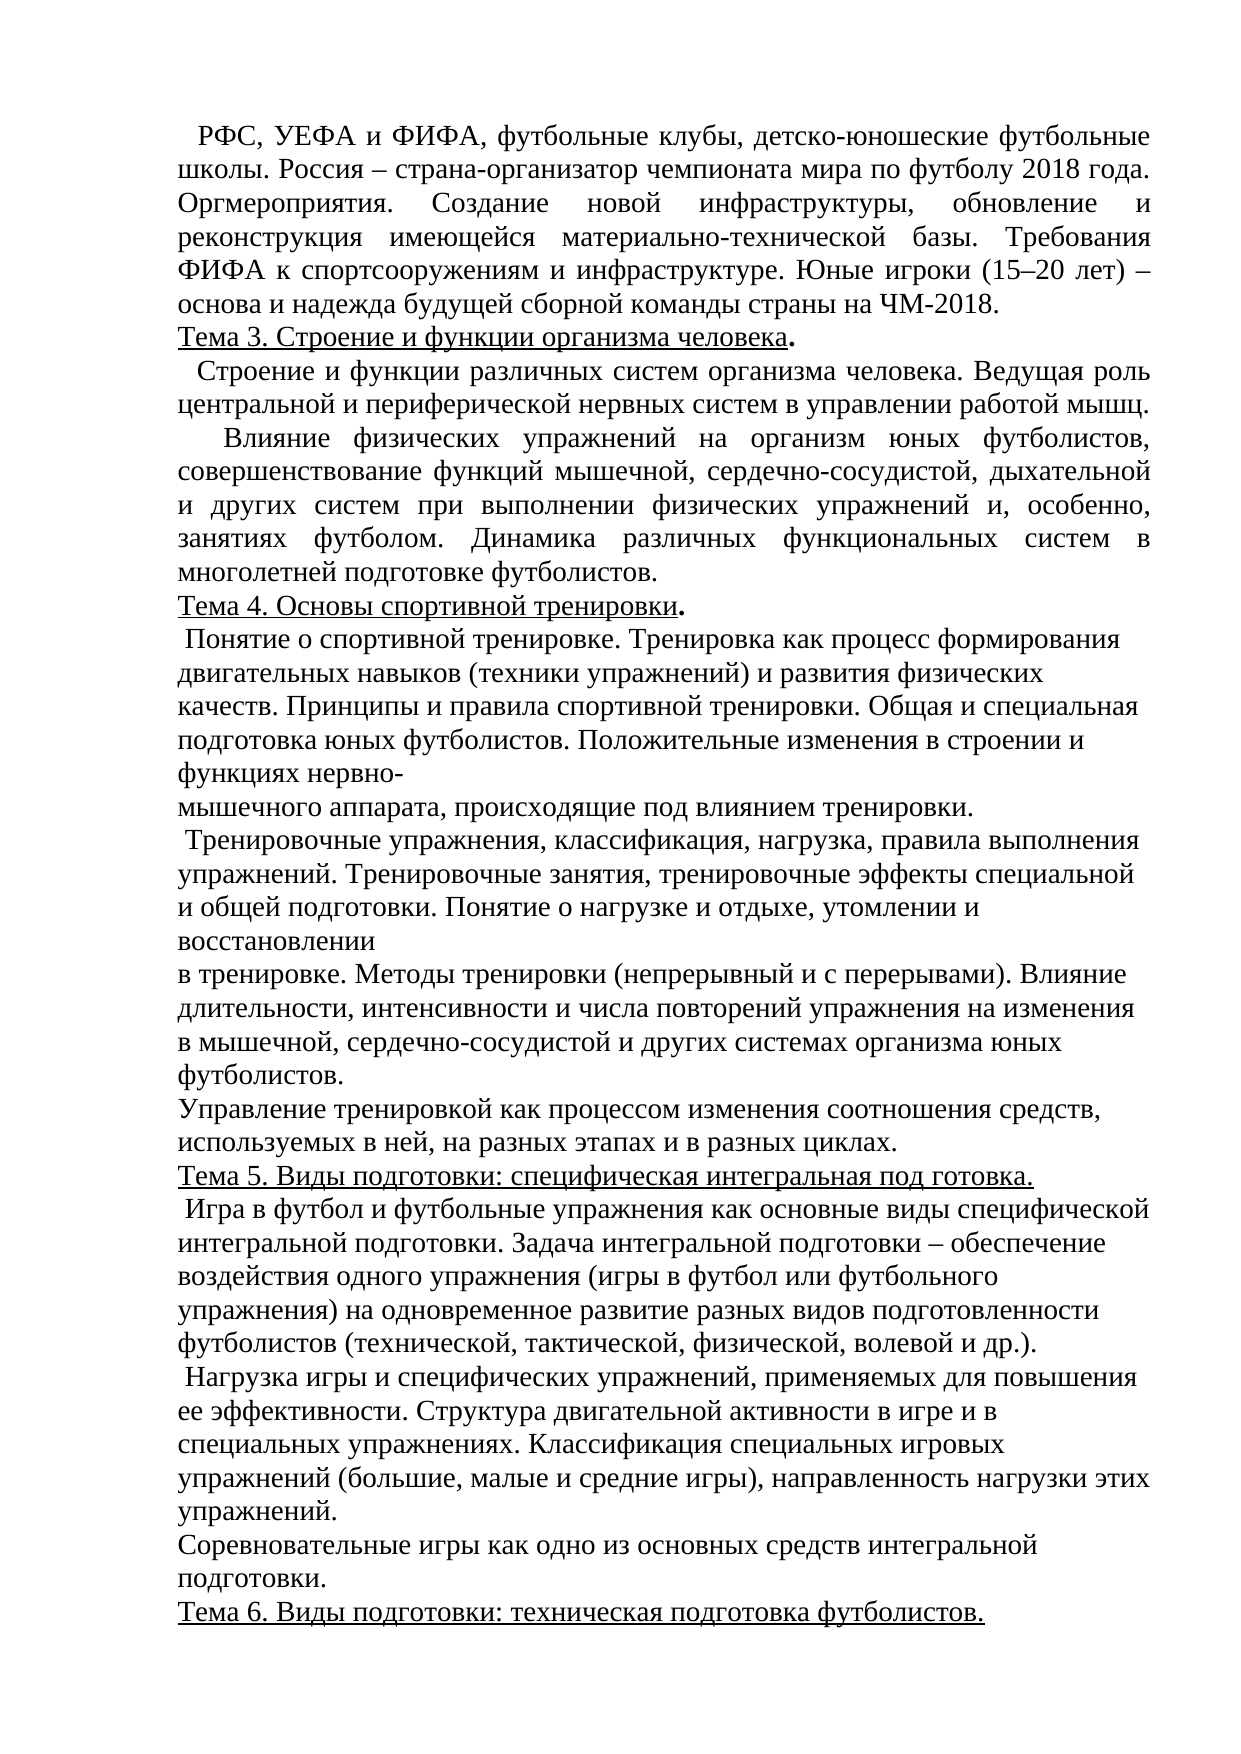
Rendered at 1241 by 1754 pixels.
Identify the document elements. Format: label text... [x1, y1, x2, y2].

text Тема 6. Виды подготовки: техническая подготовка футболистов. [177, 1594, 1152, 1627]
text Тема 5. Виды подготовки: специфическая интегральная под готовка. [177, 1158, 1152, 1191]
text Тема 4. Основы спортивной тренировки. [177, 588, 1152, 621]
text Нагрузка игры и специфических упражнений, применяемых для повышения ее эффективности. Структура двигательной активности в игре и в специальных упражнениях. Классификация специальных игровых упражнений (большие, малые и средние игры), направленность нагрузки этих упражнений. [177, 1359, 1152, 1527]
text Соревновательные игры как одно из основных средств интегральной подготовки. [177, 1527, 1152, 1594]
text Управление тренировкой как процессом изменения соотношения средств, используемых в ней, на разных этапах и в разных циклах. [177, 1091, 1152, 1158]
text Игра в футбол и футбольные упражнения как основные виды специфической интегральной подготовки. Задача интегральной подготовки – обеспечение воздействия одного упражнения (игры в футбол или футбольного упражнения) на одновременное развитие разных видов подготовленности футболистов (технической, тактической, физической, волевой и др.). [177, 1191, 1152, 1359]
text Строение и функции различных систем организма человека. Ведущая роль центральной и периферической нервных систем в управлении работой мышц. [177, 353, 1152, 420]
text в тренировке. Методы тренировки (непрерывный и с перерывами). Влияние длительности, интенсивности и числа повторений упражнения на изменения в мышечной, сердечно-сосудистой и других системах организма юных футболистов. [177, 957, 1152, 1091]
text Влияние физических упражнений на организм юных футболистов, совершенствование функций мышечной, сердечно-сосудистой, дыхательной и других систем при выполнении физических упражнений и, особенно, занятиях футболом. Динамика различных функциональных систем в многолетней подготовке футболистов. [177, 420, 1152, 588]
text Тренировочные упражнения, классификация, нагрузка, правила выполнения упражнений. Тренировочные занятия, тренировочные эффекты специальной и общей подготовки. Понятие о нагрузке и отдыхе, утомлении и восстановлении [177, 822, 1152, 957]
text Понятие о спортивной тренировке. Тренировка как процесс формирования двигательных навыков (техники упражнений) и развития физических качеств. Принципы и правила спортивной тренировки. Общая и специальная подготовка юных футболистов. Положительные изменения в строении и функциях нервно- [177, 621, 1152, 789]
text РФС, УЕФА и ФИФА, футбольные клубы, детско-юношеские футбольные школы. Россия – страна-организатор чемпионата мира по футболу 2018 года. Оргмероприятия. Создание новой инфраструктуры, обновление и реконструкция имеющейся материально-технической базы. Требования ФИФА к спортсооружениям и инфраструктуре. Юные игроки (15–20 лет) – основа и надежда будущей сборной команды страны на ЧМ-2018. [177, 118, 1152, 319]
text Тема 3. Строение и функции организма человека. [177, 319, 1152, 353]
text мышечного аппарата, происходящие под влиянием тренировки. [177, 789, 1152, 822]
